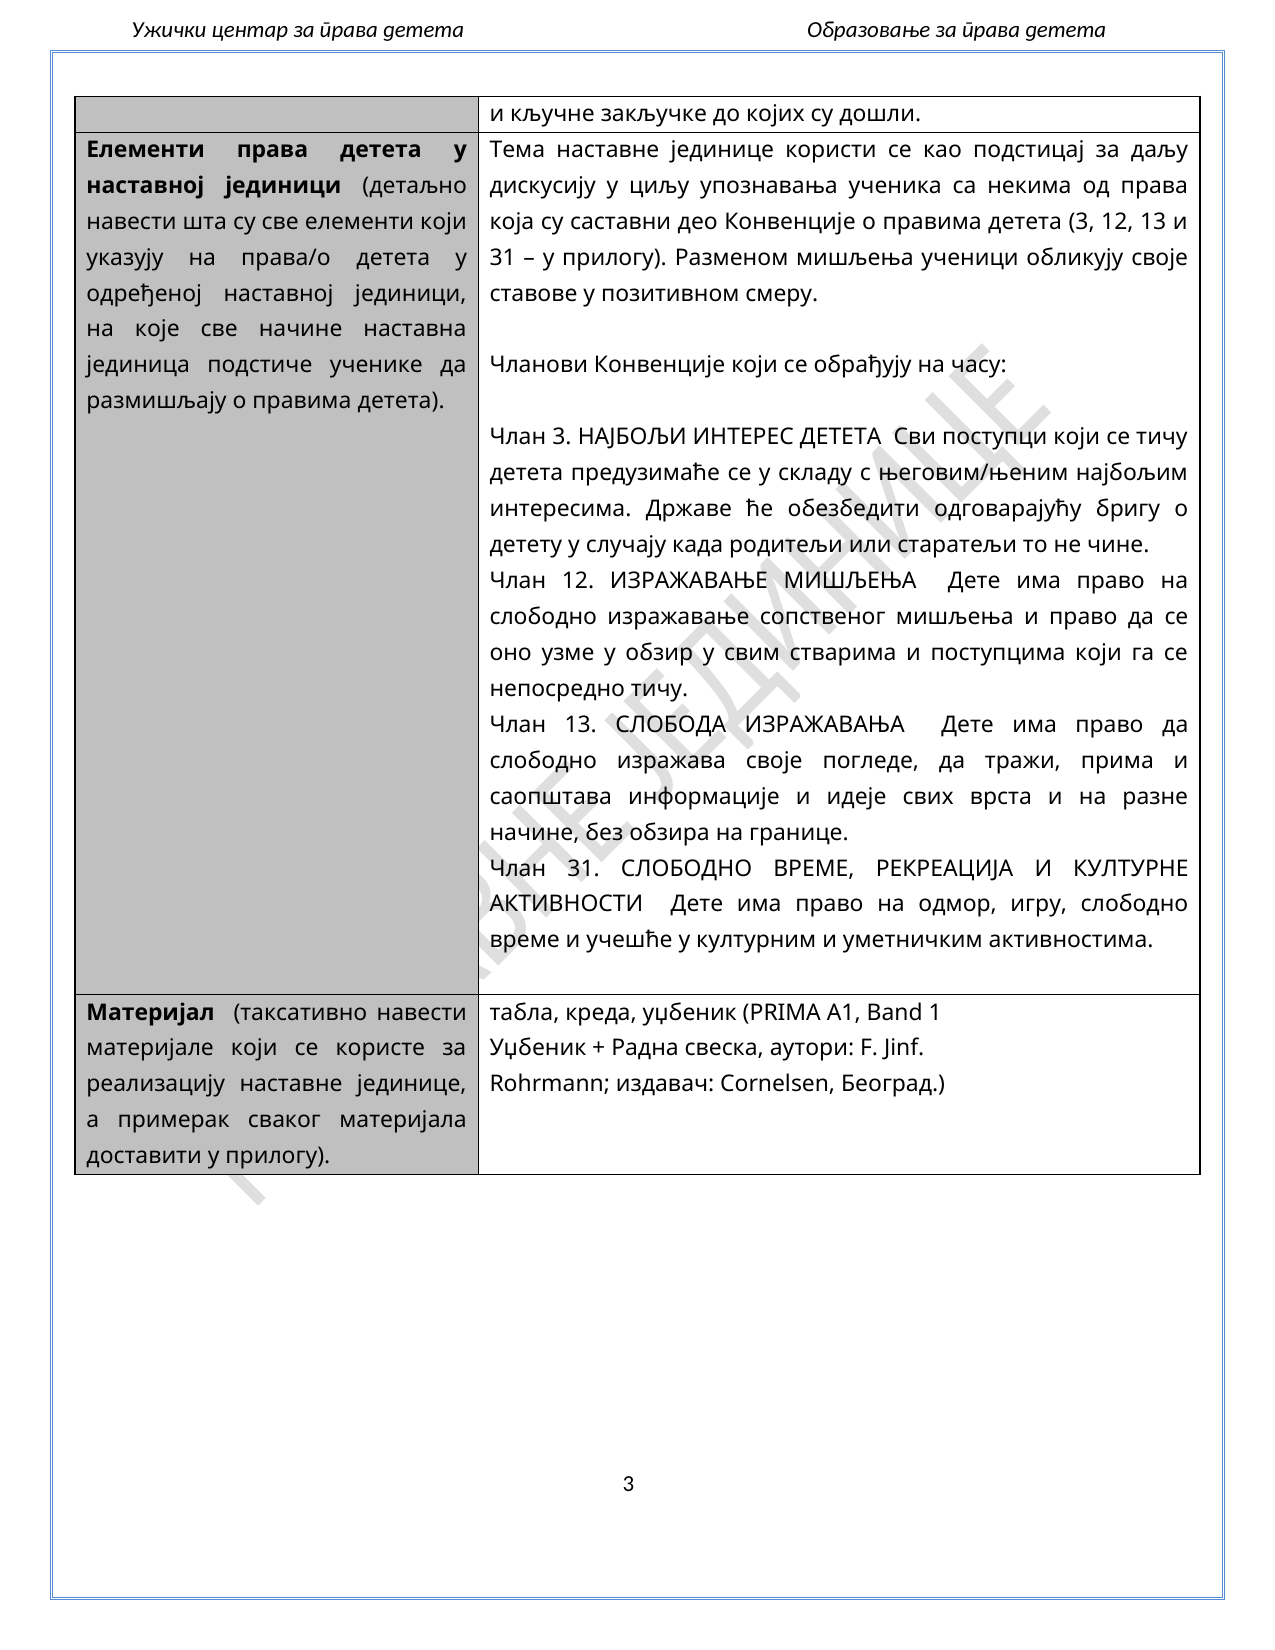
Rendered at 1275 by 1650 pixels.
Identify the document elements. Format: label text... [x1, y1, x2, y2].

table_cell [76, 97, 478, 132]
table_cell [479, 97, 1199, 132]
table_cell Елементи права детета у наставној јединици (детаљно навести шта су све елементи који указују на права/о детета у одређеној наставној јединици, на које све начине наставна јединица подстиче ученике да размишљају о правима детета). [76, 133, 478, 994]
table_cell Материјал (таксативно навести материјале који се користе за реализацију наставне јединице, а примерак сваког материјала доставити у прилогу). [76, 995, 478, 1174]
table_cell Тема наставне јединице користи се као подстицај за даљу дискусију у циљу упознавања ученика са некима од права која су саставни део Конвенције о правима детета (3, 12, 13 и 31 – у прилогу). Разменом мишљења ученици обликују своје ставове у позитивном смеру. Чланови Конвенције који се обрађују на часу: Члан 3. НАЈБОЉИ ИНТЕРЕС ДЕТЕТА Сви поступци који се тичу детета предузимаће се у складу с његовим/њеним најбољим интересима. Државе ће обезбедити одговарајућу бригу о детету у случају када родитељи или старатељи то не чине. Члан 12. ИЗРАЖАВАЊЕ МИШЉЕЊА Дете има право на слободно изражавање сопственог мишљења и право да се оно узме у обзир у свим стварима и поступцима који га се непосредно тичу. Члан 13. СЛОБОДА ИЗРАЖАВАЊА Дете има право да слободно изражава своје погледе, да тражи, прима и саопштава информације и идеје свих врста и на разне начине, без обзира на границе. Члан 31. СЛОБОДНО ВРЕМЕ, РЕКРЕАЦИЈА И КУЛТУРНЕ АКТИВНОСТИ Дете има право на одмор, игру, слободно време и учешће у културним и уметничким активностима. [479, 133, 1199, 994]
table_cell табла, креда, уџбеник (PRIMA A1, Band 1 Уџбеник + Радна свеска, аутори: F. Jinf. Rohrmann; издавач: Cornelsen, Београд.) [479, 995, 1199, 1174]
